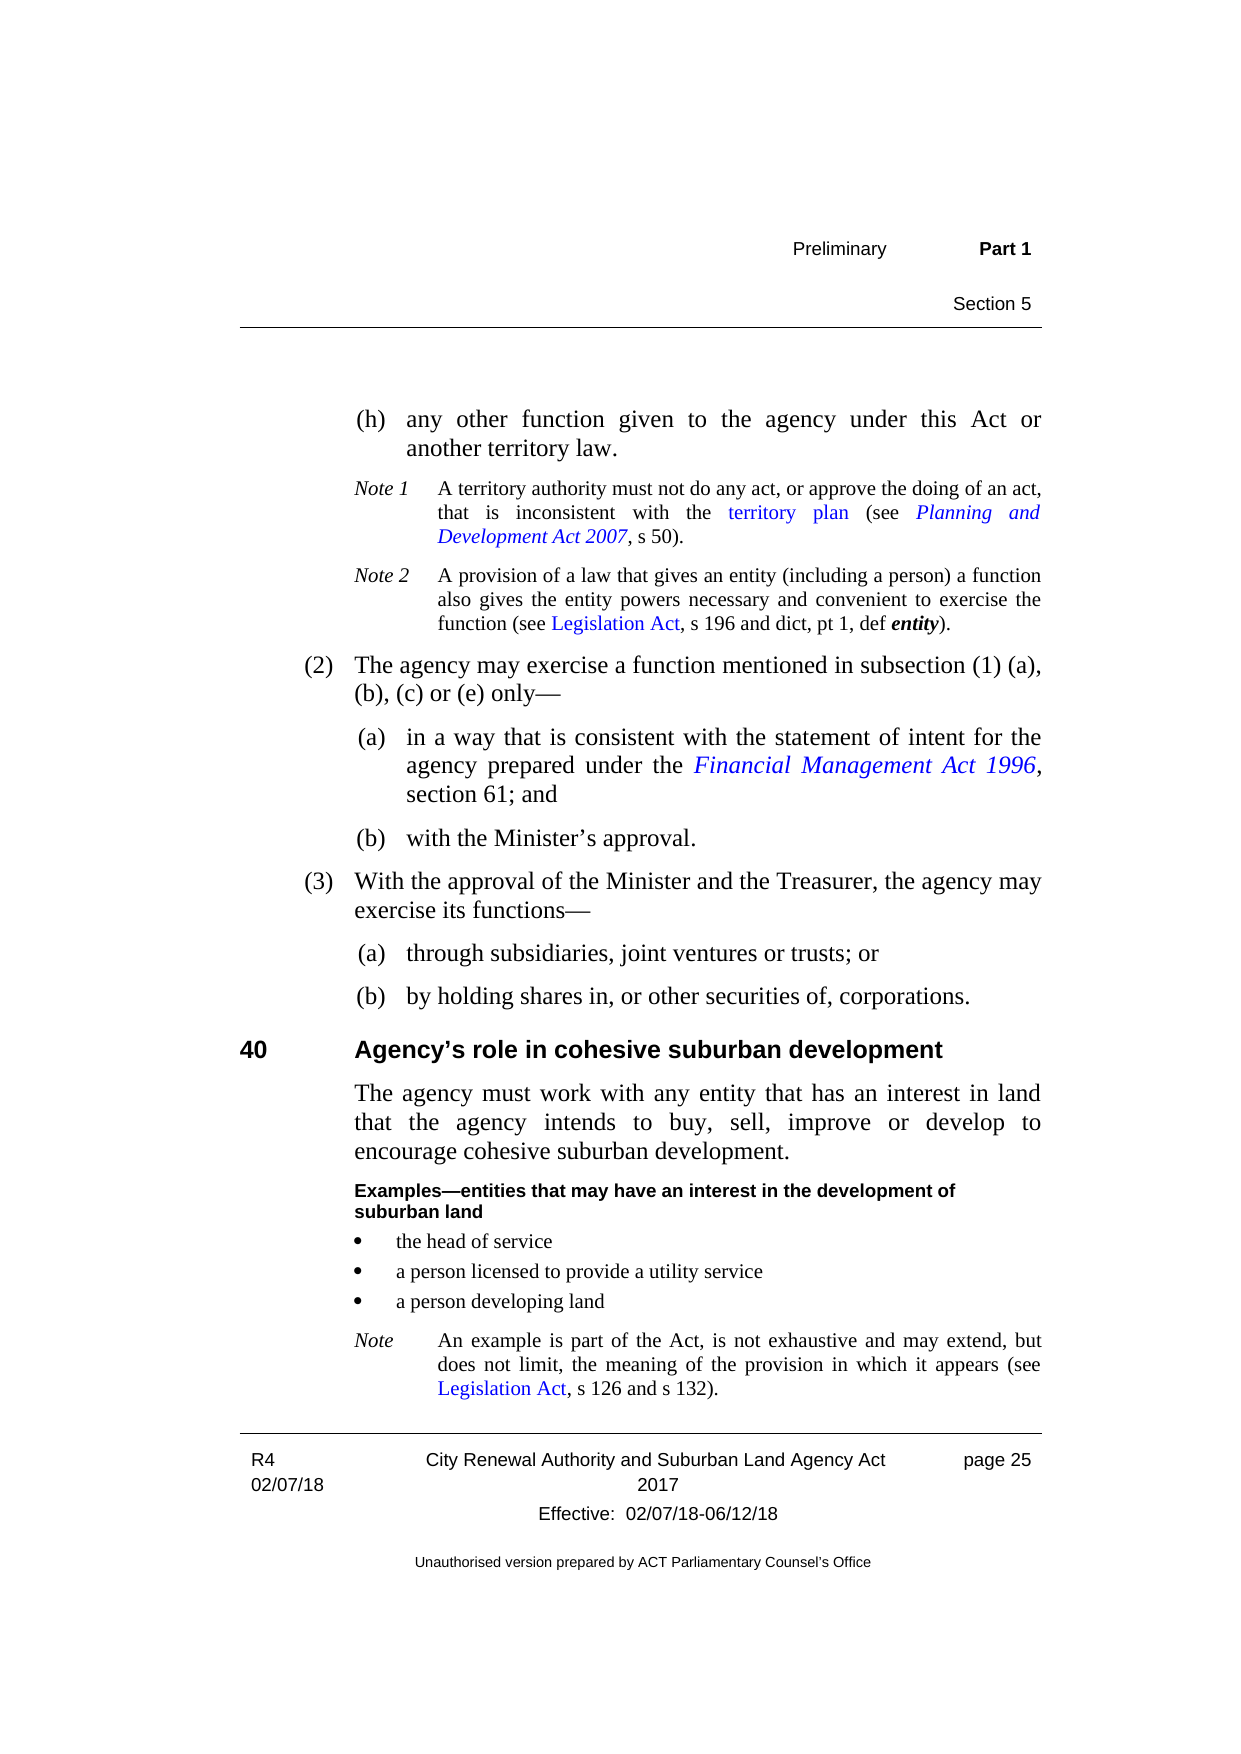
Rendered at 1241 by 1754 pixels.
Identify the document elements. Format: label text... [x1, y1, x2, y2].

text (a) through subsidiaries, joint ventures or trusts; or [239, 938, 1042, 967]
text The agency must work with any entity that has an interest in land that the agency intends to buy, sell, improve or develop to encourage cohesive suburban development. [354, 1078, 1042, 1165]
text Note 2 A provision of a law that gives an entity (including a person) a function also gives the entity powers necessary and convenient to exercise the function (see Legislation Act, s 196 and dict, pt 1, def entity). [354, 563, 1042, 635]
text  the head of service [354, 1229, 1042, 1253]
text Examples—entities that may have an interest in the development of suburban land [354, 1179, 1042, 1222]
text  a person licensed to provide a utility service [354, 1259, 1042, 1283]
text (a) in a way that is consistent with the statement of intent for the agency prepared under the Financial Management Act 1996, section 61; and [239, 722, 1042, 808]
text 40 Agency’s role in cohesive suburban development [239, 1035, 1042, 1064]
text (h) any other function given to the agency under this Act or another territory law. [239, 404, 1042, 462]
text (3) With the approval of the Minister and the Treasurer, the agency may exercise its functions— [239, 866, 1042, 923]
text Note 1 A territory authority must not do any act, or approve the doing of an act, that is inconsistent with the territory plan (see Planning and Development Act 2007, s 50). [354, 476, 1042, 548]
text  a person developing land [354, 1289, 1042, 1313]
text (b) with the Minister’s approval. [239, 823, 1042, 851]
text (b) by holding shares in, or other securities of, corporations. [239, 981, 1042, 1010]
text (2) The agency may exercise a function mentioned in subsection (1) (a), (b), (c) or (e) only— [239, 650, 1042, 707]
text Note An example is part of the Act, is not exhaustive and may extend, but does not limit, the meaning of the provision in which it appears (see Legislation Act, s 126 and s 132). [354, 1328, 1042, 1400]
